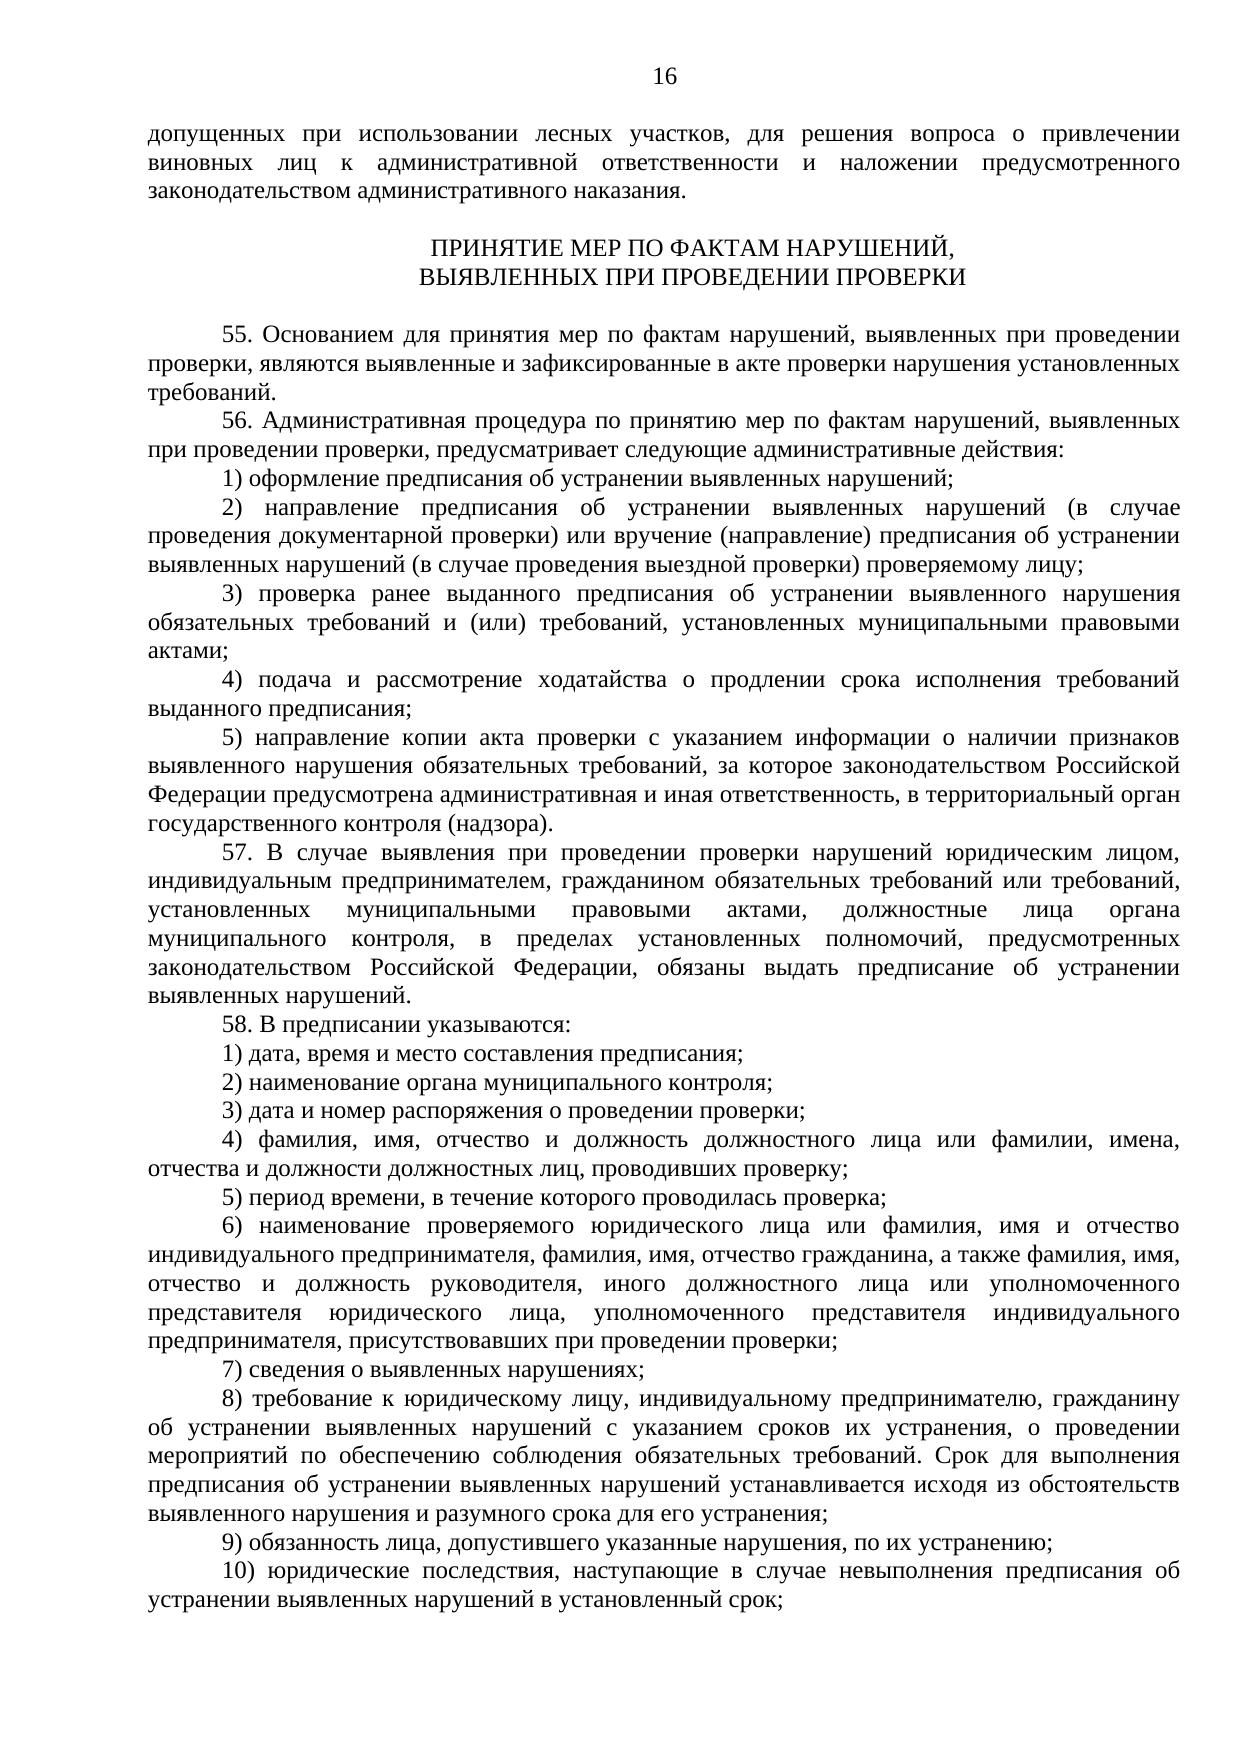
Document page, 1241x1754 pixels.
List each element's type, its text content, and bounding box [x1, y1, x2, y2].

text 5) период времени, в течение которого проводилась проверка; [148, 1182, 1181, 1210]
text 9) обязанность лица, допустившего указанные нарушения, по их устранению; [148, 1527, 1181, 1555]
text 2) наименование органа муниципального контроля; [148, 1067, 1181, 1095]
text 8) требование к юридическому лицу, индивидуальному предпринимателю, гражданину об устранении выявленных нарушений с указанием сроков их устранения, о проведении мероприятий по обеспечению соблюдения обязательных требований. Срок для выполнения предписания об устранении выявленных нарушений устанавливается исходя из обстоятельств выявленного нарушения и разумного срока для его устранения; [148, 1383, 1181, 1527]
text 58. В предписании указываются: [148, 1009, 1181, 1038]
text 10) юридические последствия, наступающие в случае невыполнения предписания об устранении выявленных нарушений в установленный срок; [148, 1555, 1181, 1613]
text ПРИНЯТИЕ МЕР ПО ФАКТАМ НАРУШЕНИЙ, [148, 233, 1181, 262]
text 2) направление предписания об устранении выявленных нарушений (в случае проведения документарной проверки) или вручение (направление) предписания об устранении выявленных нарушений (в случае проведения выездной проверки) проверяемому лицу; [148, 492, 1181, 578]
text 55. Основанием для принятия мер по фактам нарушений, выявленных при проведении проверки, являются выявленные и зафиксированные в акте проверки нарушения установленных требований. [148, 319, 1181, 405]
text 5) направление копии акта проверки с указанием информации о наличии признаков выявленного нарушения обязательных требований, за которое законодательством Российской Федерации предусмотрена административная и иная ответственность, в территориальный орган государственного контроля (надзора). [148, 722, 1181, 837]
text 6) наименование проверяемого юридического лица или фамилия, имя и отчество индивидуального предпринимателя, фамилия, имя, отчество гражданина, а также фамилия, имя, отчество и должность руководителя, иного должностного лица или уполномоченного представителя юридического лица, уполномоченного представителя индивидуального предпринимателя, присутствовавших при проведении проверки; [148, 1210, 1181, 1354]
text ВЫЯВЛЕННЫХ ПРИ ПРОВЕДЕНИИ ПРОВЕРКИ [148, 262, 1181, 290]
text 1) оформление предписания об устранении выявленных нарушений; [148, 463, 1181, 492]
text 4) фамилия, имя, отчество и должность должностного лица или фамилии, имена, отчества и должности должностных лиц, проводивших проверку; [148, 1124, 1181, 1182]
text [148, 118, 1181, 204]
text 56. Административная процедура по принятию мер по фактам нарушений, выявленных при проведении проверки, предусматривает следующие административные действия: [148, 405, 1181, 463]
text 7) сведения о выявленных нарушениях; [148, 1354, 1181, 1383]
text 3) дата и номер распоряжения о проведении проверки; [148, 1095, 1181, 1124]
text 1) дата, время и место составления предписания; [148, 1038, 1181, 1067]
text 4) подача и рассмотрение ходатайства о продлении срока исполнения требований выданного предписания; [148, 664, 1181, 722]
text 3) проверка ранее выданного предписания об устранении выявленного нарушения обязательных требований и (или) требований, установленных муниципальными правовыми актами; [148, 578, 1181, 664]
text 57. В случае выявления при проведении проверки нарушений юридическим лицом, индивидуальным предпринимателем, гражданином обязательных требований или требований, установленных муниципальными правовыми актами, должностные лица органа муниципального контроля, в пределах установленных полномочий, предусмотренных законодательством Российской Федерации, обязаны выдать предписание об устранении выявленных нарушений. [148, 837, 1181, 1009]
